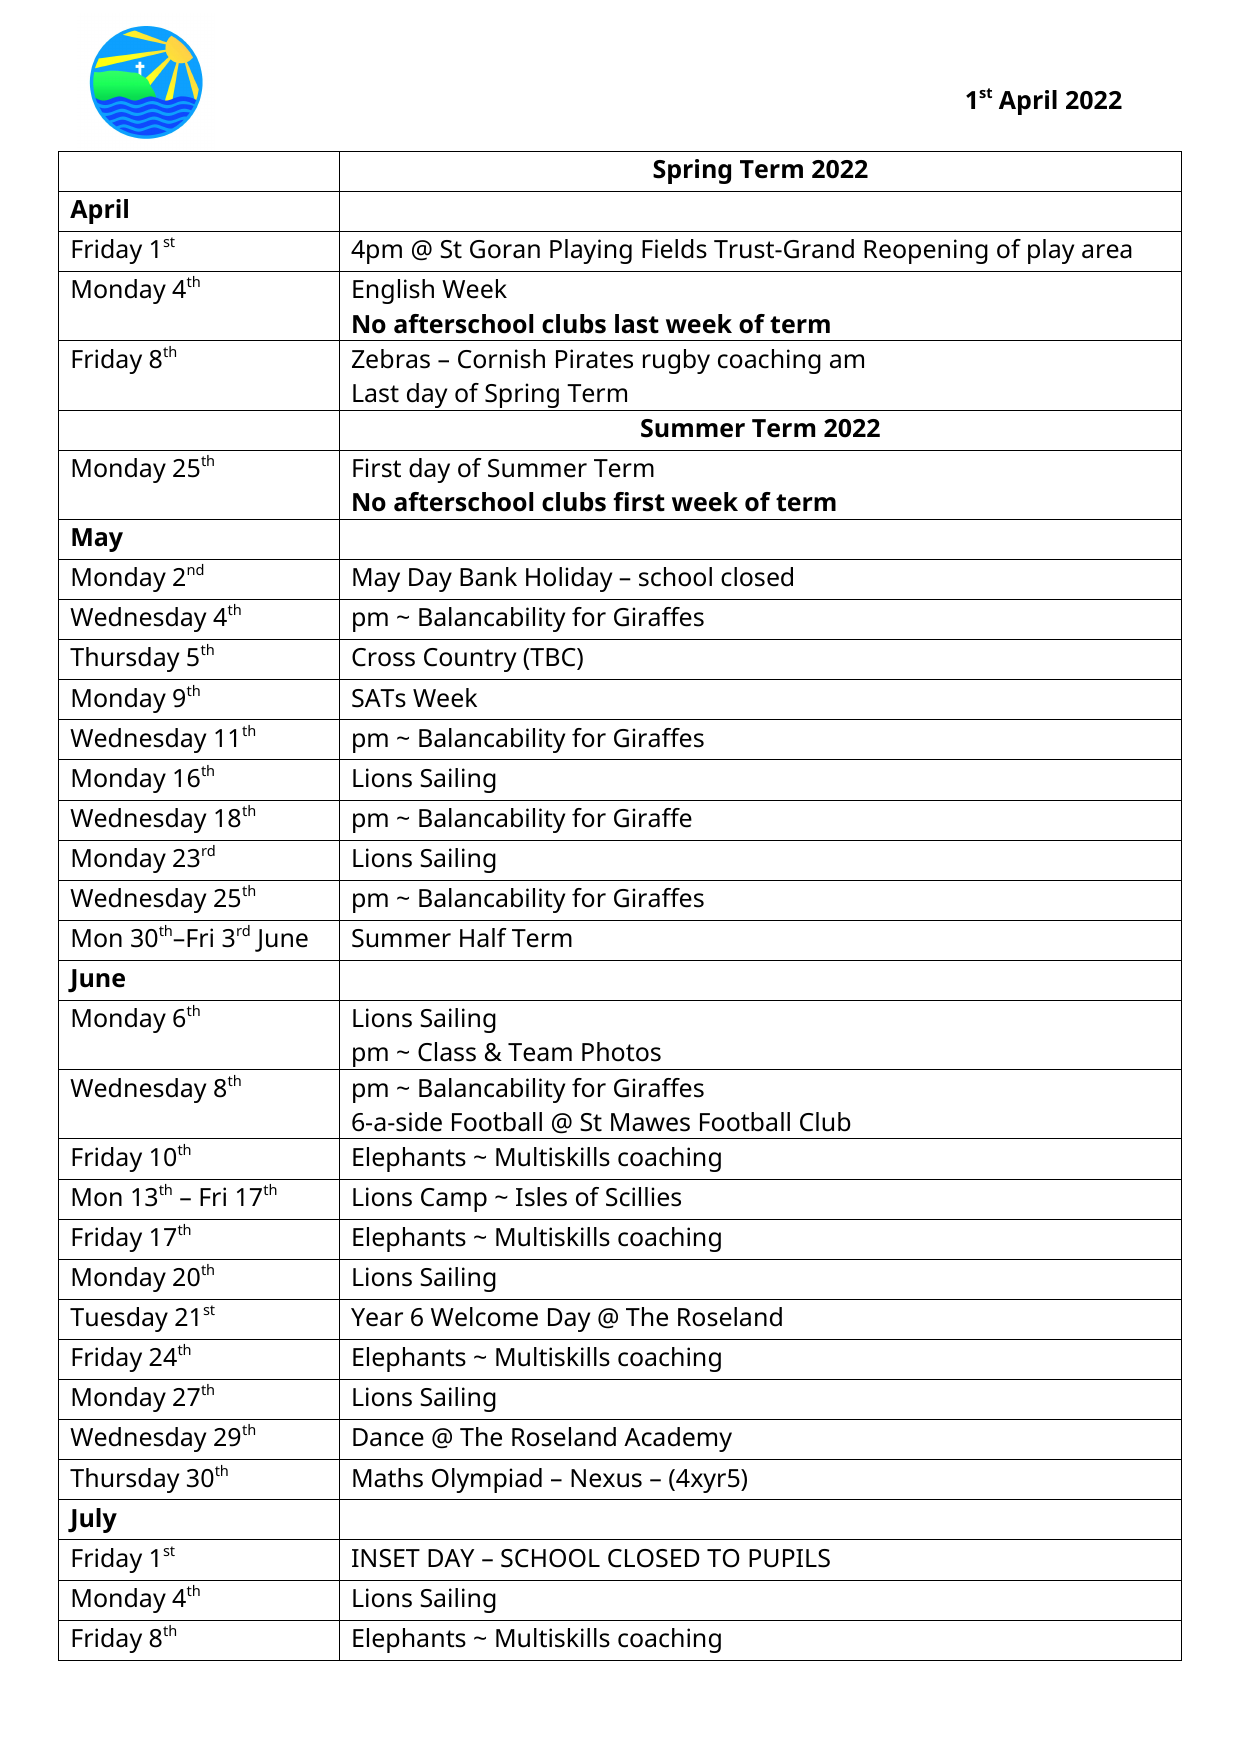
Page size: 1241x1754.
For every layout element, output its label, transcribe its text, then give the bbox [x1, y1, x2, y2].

table_cell Zebras – Cornish Pirates rugby coaching am Last day of Spring Term [340, 341, 1181, 409]
table_cell Friday 8th [59, 1621, 339, 1660]
table_cell [59, 411, 339, 449]
table_cell Friday 24th [59, 1340, 339, 1379]
picture [77, 13, 215, 151]
table_cell Year 6 Welcome Day @ The Roseland [340, 1300, 1181, 1339]
table_cell Lions Sailing pm ~ Class & Team Photos [340, 1001, 1181, 1069]
table_cell Tuesday 21st [59, 1300, 339, 1339]
table_cell Lions Sailing [340, 760, 1181, 799]
table_cell SATs Week [340, 680, 1181, 719]
text 1st April 2022 [215, 83, 1122, 117]
table_cell July [59, 1500, 339, 1539]
table_cell Thursday 5th [59, 640, 339, 679]
table_cell Wednesday 4th [59, 600, 339, 639]
table_cell Monday 2nd [59, 560, 339, 599]
table_header Spring Term 2022 [340, 152, 1181, 191]
table_cell First day of Summer Term No afterschool clubs first week of term [340, 451, 1181, 519]
table_cell Summer Half Term [340, 921, 1181, 960]
table_cell Friday 17th [59, 1220, 339, 1259]
table_cell English Week No afterschool clubs last week of term [340, 272, 1181, 340]
table_cell Thursday 30th [59, 1460, 339, 1499]
table_cell Mon 13th – Fri 17th [59, 1180, 339, 1218]
table_cell Lions Camp ~ Isles of Scillies [340, 1180, 1181, 1218]
table_cell Elephants ~ Multiskills coaching [340, 1139, 1181, 1178]
table_cell Wednesday 8th [59, 1070, 339, 1138]
table_cell Elephants ~ Multiskills coaching [340, 1340, 1181, 1379]
table_cell pm ~ Balancability for Giraffe [340, 801, 1181, 839]
table_cell Monday 6th [59, 1001, 339, 1069]
table_cell Wednesday 29th [59, 1420, 339, 1459]
table_cell Friday 1st [59, 232, 339, 271]
table_cell 4pm @ St Goran Playing Fields Trust-Grand Reopening of play area [340, 232, 1181, 271]
table_header [59, 152, 339, 191]
table_cell Monday 20th [59, 1260, 339, 1299]
table_cell Mon 30th–Fri 3rd June [59, 921, 339, 960]
table_cell [340, 961, 1181, 1000]
table_cell Dance @ The Roseland Academy [340, 1420, 1181, 1459]
table_cell Lions Sailing [340, 1380, 1181, 1419]
table_cell pm ~ Balancability for Giraffes [340, 720, 1181, 759]
table_cell [340, 192, 1181, 231]
table_cell INSET DAY – SCHOOL CLOSED TO PUPILS [340, 1540, 1181, 1579]
table_cell Elephants ~ Multiskills coaching [340, 1220, 1181, 1259]
table_cell Friday 1st [59, 1540, 339, 1579]
table_cell Lions Sailing [340, 1260, 1181, 1299]
table_cell Maths Olympiad – Nexus – (4xyr5) [340, 1460, 1181, 1499]
table_cell Monday 23rd [59, 841, 339, 880]
table_cell Monday 4th [59, 1581, 339, 1619]
table_cell Wednesday 18th [59, 801, 339, 839]
table_cell Monday 9th [59, 680, 339, 719]
table_cell [340, 520, 1181, 559]
table_cell pm ~ Balancability for Giraffes 6-a-side Football @ St Mawes Football Club [340, 1070, 1181, 1138]
table_cell Monday 16th [59, 760, 339, 799]
table_cell April [59, 192, 339, 231]
table_cell pm ~ Balancability for Giraffes [340, 600, 1181, 639]
table_cell Monday 4th [59, 272, 339, 340]
table_cell Lions Sailing [340, 841, 1181, 880]
table_cell Wednesday 25th [59, 881, 339, 920]
table_cell Summer Term 2022 [340, 411, 1181, 449]
table_cell Wednesday 11th [59, 720, 339, 759]
table_cell Friday 10th [59, 1139, 339, 1178]
table_cell Cross Country (TBC) [340, 640, 1181, 679]
table_cell May Day Bank Holiday – school closed [340, 560, 1181, 599]
table_cell [340, 1500, 1181, 1539]
table_cell Elephants ~ Multiskills coaching [340, 1621, 1181, 1660]
table_cell Monday 25th [59, 451, 339, 519]
table_cell pm ~ Balancability for Giraffes [340, 881, 1181, 920]
table_cell May [59, 520, 339, 559]
table_cell Monday 27th [59, 1380, 339, 1419]
table_cell Friday 8th [59, 341, 339, 409]
table_cell Lions Sailing [340, 1581, 1181, 1619]
table_cell June [59, 961, 339, 1000]
